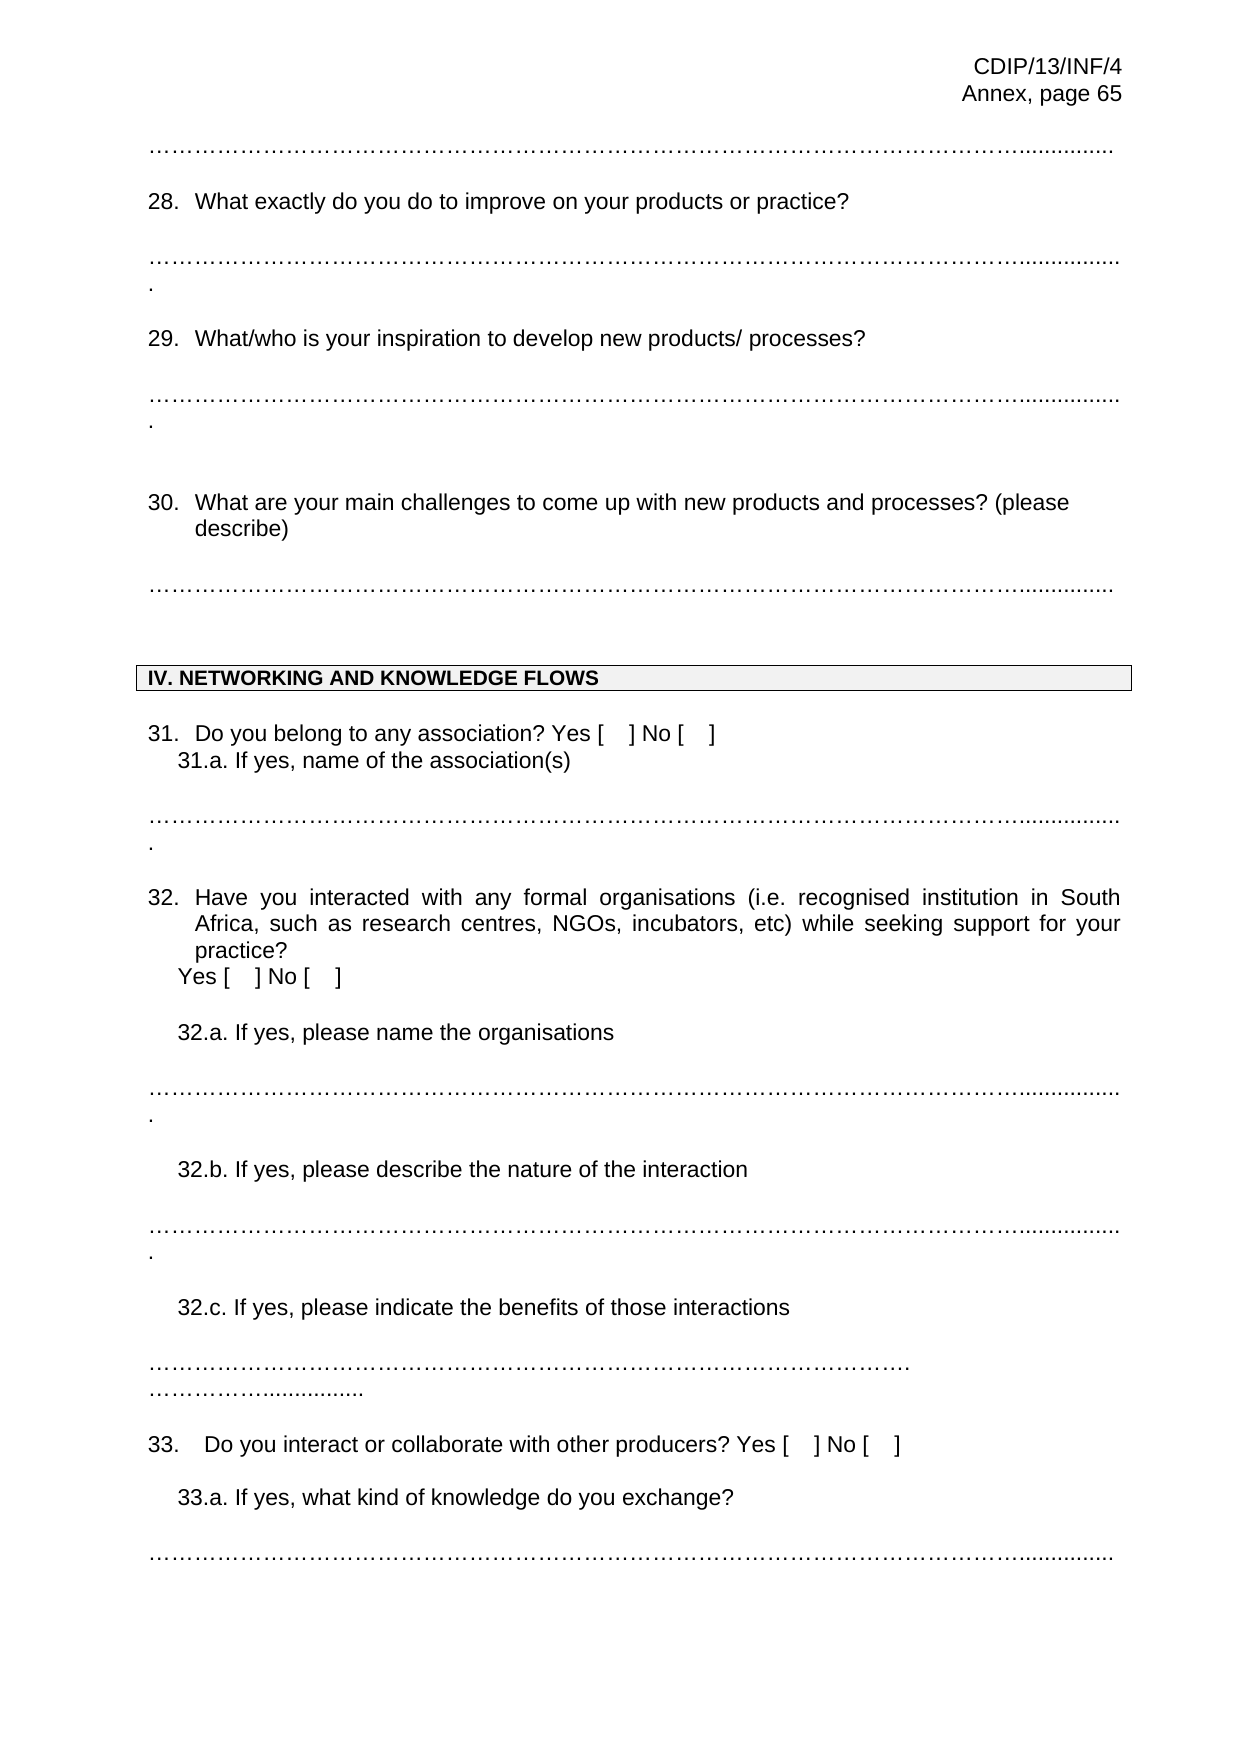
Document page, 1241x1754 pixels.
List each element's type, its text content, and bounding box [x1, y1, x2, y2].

text ……………………………………………………………………………………………………................. [148, 802, 1122, 855]
list Have you interacted with any formal organisations (i.e. recognised institution in South Africa, such as research centres, NGOs, incubators, etc) while seeking support for your practice? [148, 884, 1122, 963]
text ……………………………………………………………………………………………………............... [148, 132, 1122, 158]
list What/who is your inspiration to develop new products/ processes? [148, 325, 1122, 351]
text 32.b. If yes, please describe the nature of the interaction [177, 1156, 1122, 1182]
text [148, 1539, 1122, 1565]
text 32.c. If yes, please indicate the benefits of those interactions [177, 1293, 1122, 1320]
text ……………………………………………………………………………………………………................. [148, 1074, 1122, 1127]
table_header IV. NETWORKING AND KNOWLEDGE FLOWS [137, 666, 1131, 690]
list Yes [ ] No [ ] [177, 963, 1122, 989]
list What are your main challenges to come up with new products and processes? (please describe) [148, 489, 1122, 542]
text ……………………………………………………………………………………………………................. [148, 243, 1122, 296]
list 33.a. If yes, what kind of knowledge do you exchange? [177, 1483, 1122, 1510]
text ……………………………………………………………………………………………………............... [148, 571, 1122, 597]
text 32.a. If yes, please name the organisations [177, 1019, 1122, 1045]
text ……………………………………………………………………………………………………................. [148, 381, 1122, 433]
text ……………………………………………………………………………………………………................. [148, 1212, 1122, 1264]
text ……………………………………………………………………………………….……………................ [148, 1349, 1122, 1402]
list 31.a. If yes, name of the association(s) [177, 747, 1122, 773]
list What exactly do you do to improve on your products or practice? [148, 188, 1122, 214]
list Do you interact or collaborate with other producers? Yes [ ] No [ ] [148, 1431, 1122, 1457]
list Do you belong to any association? Yes [ ] No [ ] [148, 720, 1122, 747]
